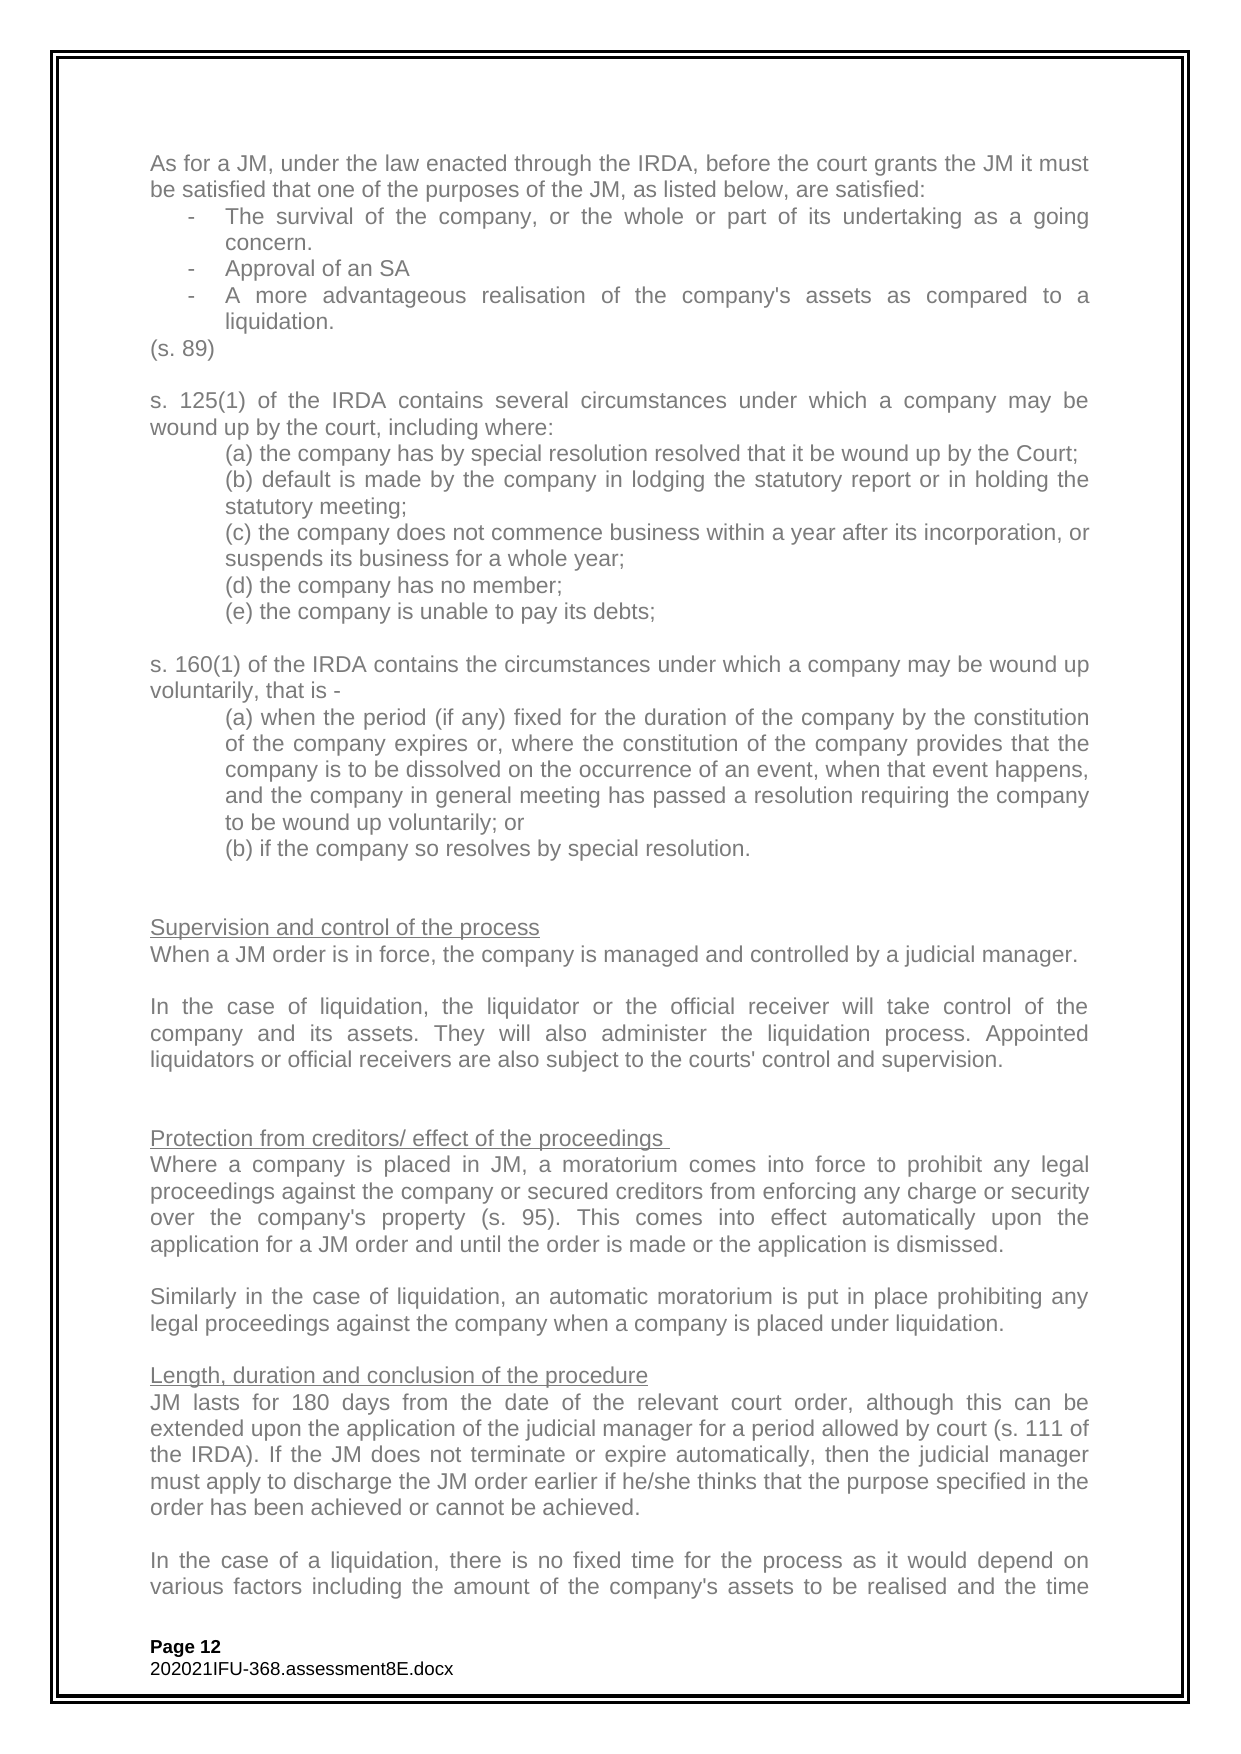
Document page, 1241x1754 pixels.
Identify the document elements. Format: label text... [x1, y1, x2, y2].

text (d) the company has no member; [225, 572, 1090, 598]
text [150, 1547, 1090, 1599]
text Similarly in the case of liquidation, an automatic moratorium is put in place prohibiting any legal proceedings against the company when a company is placed under liquidation. [150, 1283, 1090, 1336]
text (a) when the period (if any) fixed for the duration of the company by the constitution of the company expires or, where the constitution of the company provides that the company is to be dissolved on the occurrence of an event, when that event happens, and the company in general meeting has passed a resolution requiring the company to be wound up voluntarily; or [225, 703, 1090, 835]
text s. 160(1) of the IRDA contains the circumstances under which a company may be wound up voluntarily, that is - [150, 651, 1090, 703]
text (a) the company has by special resolution resolved that it be wound up by the Court; [225, 440, 1090, 466]
text s. 125(1) of the IRDA contains several circumstances under which a company may be wound up by the court, including where: [150, 387, 1090, 440]
text Protection from creditors/ effect of the proceedings [150, 1125, 1090, 1151]
text In the case of liquidation, the liquidator or the official receiver will take control of the company and its assets. They will also administer the liquidation process. Appointed liquidators or official receivers are also subject to the courts' control and supervision. [150, 993, 1090, 1072]
text (c) the company does not commence business within a year after its incorporation, or suspends its business for a whole year; [225, 519, 1090, 572]
text (b) if the company so resolves by special resolution. [225, 835, 1090, 862]
list The survival of the company, or the whole or part of its undertaking as a going concern. [187, 203, 1090, 255]
text When a JM order is in force, the company is managed and controlled by a judicial manager. [150, 941, 1090, 967]
text (s. 89) [150, 334, 1090, 361]
text Where a company is placed in JM, a moratorium comes into force to prohibit any legal proceedings against the company or secured creditors from enforcing any charge or security over the company's property (s. 95). This comes into effect automatically upon the application for a JM order and until the order is made or the application is dismissed. [150, 1151, 1090, 1257]
list Approval of an SA [187, 255, 1090, 282]
text Supervision and control of the process [150, 914, 1090, 941]
text (e) the company is unable to pay its debts; [225, 598, 1090, 624]
list A more advantageous realisation of the company's assets as compared to a liquidation. [187, 282, 1090, 334]
text As for a JM, under the law enacted through the IRDA, before the court grants the JM it must be satisfied that one of the purposes of the JM, as listed below, are satisfied: [150, 150, 1090, 203]
text Length, duration and conclusion of the procedure [150, 1362, 1090, 1389]
text JM lasts for 180 days from the date of the relevant court order, although this can be extended upon the application of the judicial manager for a period allowed by court (s. 111 of the IRDA). If the JM does not terminate or expire automatically, then the judicial manager must apply to discharge the JM order earlier if he/she thinks that the purpose specified in the order has been achieved or cannot be achieved. [150, 1389, 1090, 1520]
text (b) default is made by the company in lodging the statutory report or in holding the statutory meeting; [225, 466, 1090, 519]
